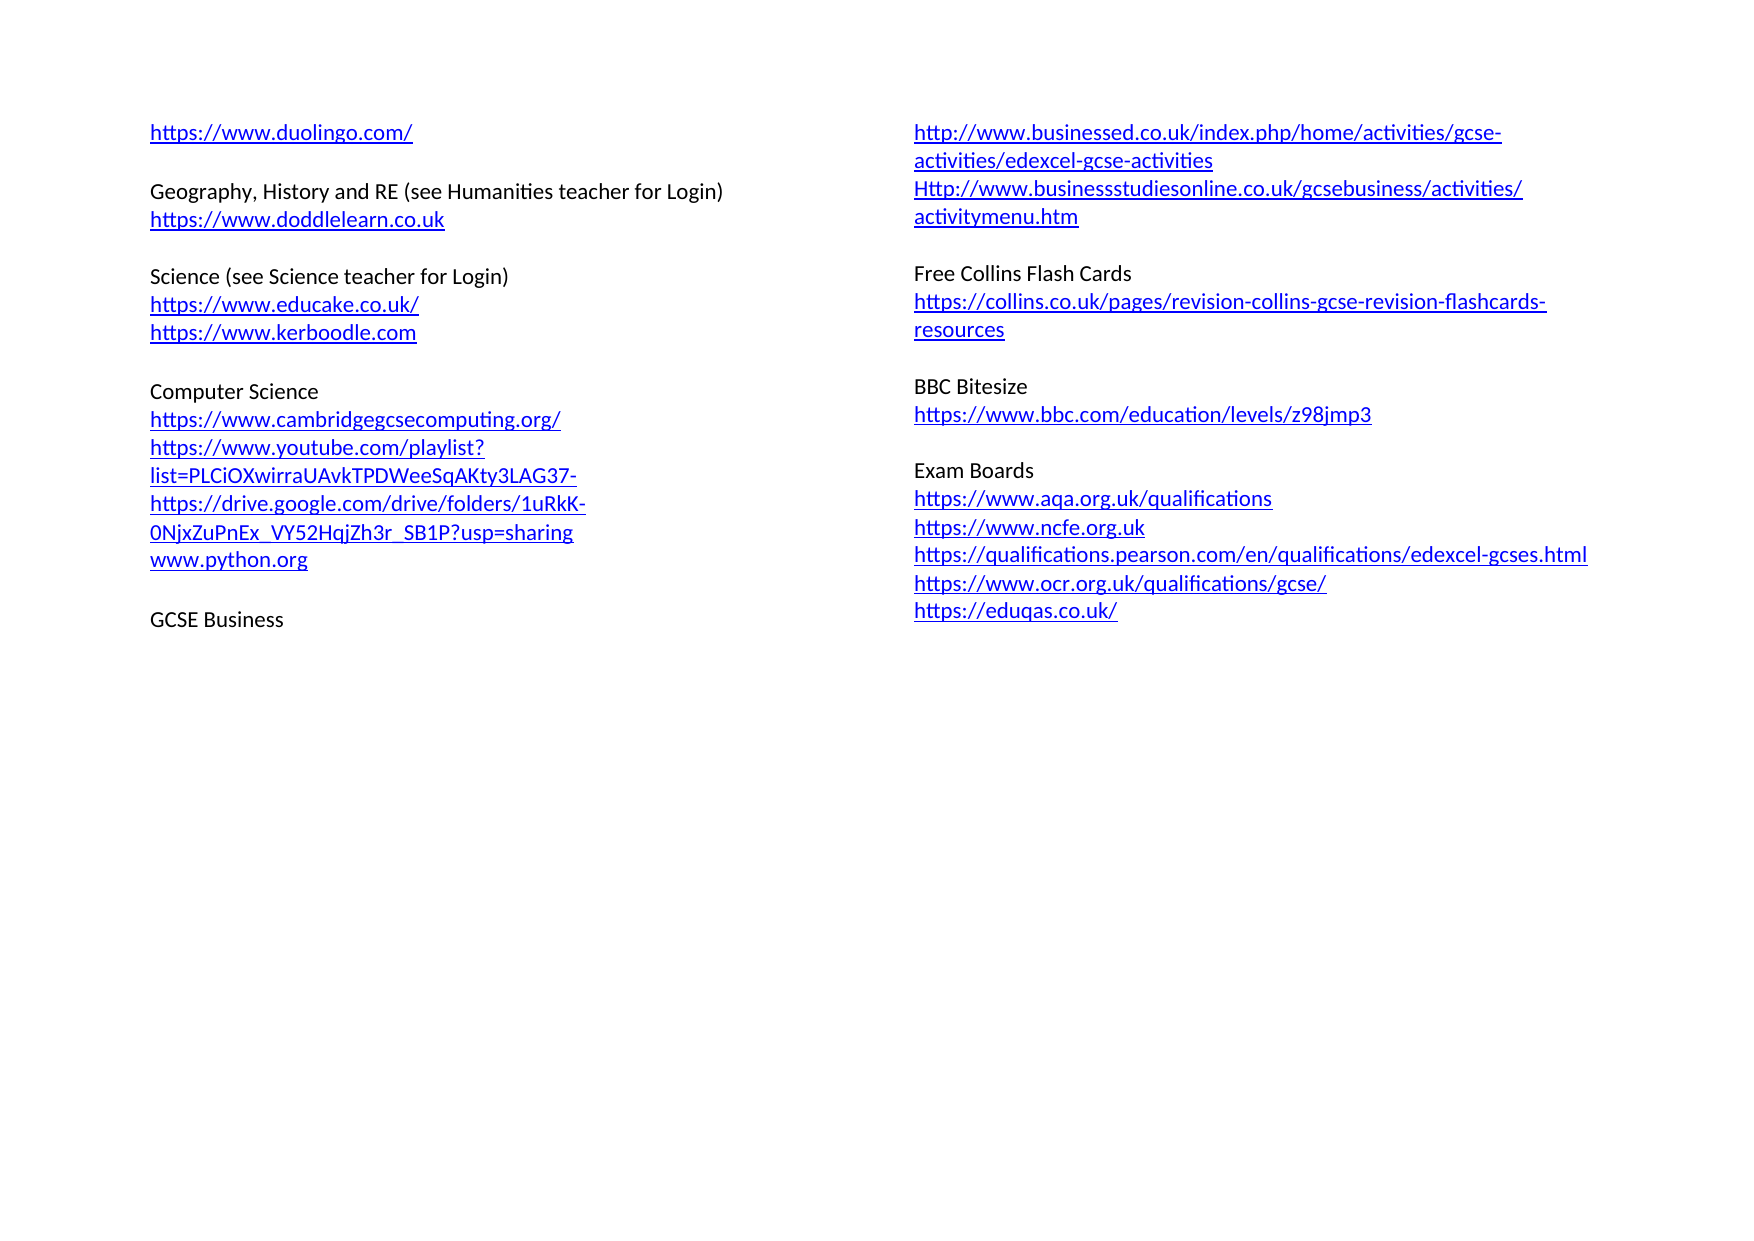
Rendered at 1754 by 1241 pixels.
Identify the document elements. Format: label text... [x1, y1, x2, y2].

text GCSE Business [150, 605, 840, 633]
text https://www.duolingo.com/ [150, 118, 840, 146]
text https://www.cambridgegcsecomputing.org/ [150, 406, 840, 433]
text Computer Science [150, 377, 840, 406]
text https://www.bbc.com/education/levels/z98jmp3 [914, 400, 1604, 428]
text https://drive.google.com/drive/folders/1uRkK-0NjxZuPnEx_VY52HqjZh3r_SB1P?usp=sharing [150, 489, 840, 546]
text https://www.ocr.org.uk/qualifications/gcse/ [914, 569, 1604, 597]
text https://www.aqa.org.uk/qualifications [914, 484, 1604, 513]
text Exam Boards [914, 457, 1604, 484]
text Free Collins Flash Cards [914, 259, 1604, 287]
text Science (see Science teacher for Login) [150, 262, 840, 290]
text https://www.kerboodle.com [150, 318, 840, 346]
text Geography, History and RE (see Humanities teacher for Login) [150, 177, 840, 205]
text https://collins.co.uk/pages/revision-collins-gcse-revision-flashcards-resources [914, 287, 1604, 343]
text www.python.org [150, 546, 840, 574]
text https://www.ncfe.org.uk [914, 513, 1604, 541]
text BBC Bitesize [914, 372, 1604, 400]
text https://eduqas.co.uk/ [914, 597, 1604, 625]
text https://www.educake.co.uk/ [150, 290, 840, 318]
text Http://www.businessstudiesonline.co.uk/gcsebusiness/activities/activitymenu.htm [914, 174, 1604, 230]
text https://qualifications.pearson.com/en/qualifications/edexcel-gcses.html [914, 541, 1604, 569]
text http://www.businessed.co.uk/index.php/home/activities/gcse-activities/edexcel-gcse-activities [914, 118, 1604, 174]
text https://www.doddlelearn.co.uk [150, 205, 840, 233]
text https://www.youtube.com/playlist?list=PLCiOXwirraUAvkTPDWeeSqAKty3LAG37- [150, 433, 840, 489]
